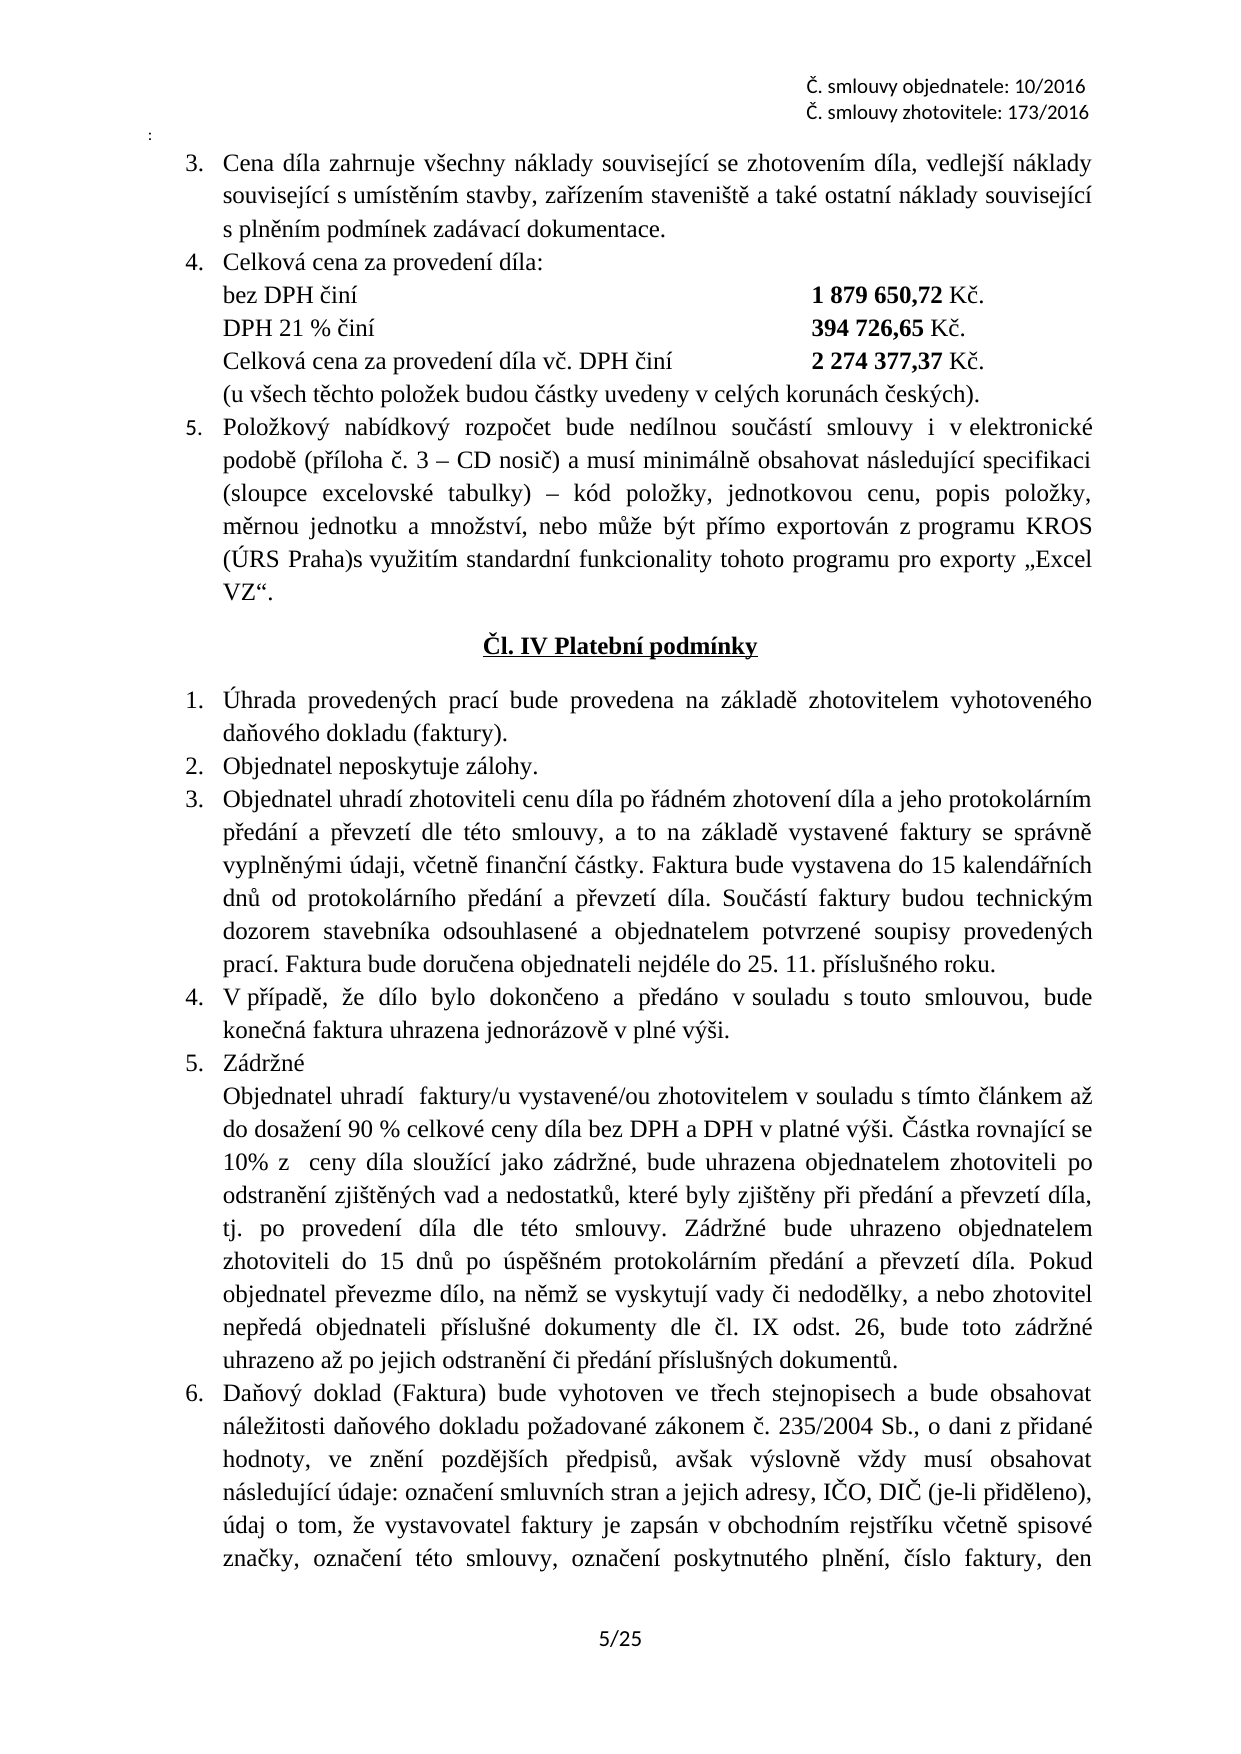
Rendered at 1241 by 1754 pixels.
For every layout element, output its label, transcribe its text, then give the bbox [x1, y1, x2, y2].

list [185, 1378, 1093, 1572]
list Úhrada provedených prací bude provedena na základě zhotovitelem vyhotoveného daňového dokladu (faktury). [185, 685, 1093, 747]
list Objednatel uhradí zhotoviteli cenu díla po řádném zhotovení díla a jeho protokolárním předání a převzetí dle této smlouvy, a to na základě vystavené faktury se správně vyplněnými údaji, včetně finanční částky. Faktura bude vystavena do 15 kalendářních dnů od protokolárního předání a převzetí díla. Součástí faktury budou technickým dozorem stavebníka odsouhlasené a objednatelem potvrzené soupisy provedených prací. Faktura bude doručena objednateli nejdéle do 25. 11. příslušného roku. [185, 784, 1093, 978]
list Objednatel neposkytuje zálohy. [185, 751, 1093, 780]
list Zádržné [185, 1048, 1093, 1077]
list Celková cena za provedení díla vč. DPH činí 2 274 377,37 Kč. [223, 346, 1093, 374]
text Čl. IV Platební podmínky [148, 631, 1093, 660]
list Celková cena za provedení díla: [185, 247, 1093, 275]
list V případě, že dílo bylo dokončeno a předáno v souladu s touto smlouvou, bude konečná faktura uhrazena jednorázově v plné výši. [185, 982, 1093, 1044]
list Položkový nabídkový rozpočet bude nedílnou součástí smlouvy i v elektronické podobě (příloha č. 3 – CD nosič) a musí minimálně obsahovat následující specifikaci (sloupce excelovské tabulky) – kód položky, jednotkovou cenu, popis položky, měrnou jednotku a množství, nebo může být přímo exportován z programu KROS (ÚRS Praha)s využitím standardní funkcionality tohoto programu pro exporty „Excel VZ“. [185, 412, 1093, 606]
list bez DPH činí 1 879 650,72 Kč. [223, 280, 1093, 308]
list Objednatel uhradí faktury/u vystavené/ou zhotovitelem v souladu s tímto článkem až do dosažení 90 % celkové ceny díla bez DPH a DPH v platné výši. Částka rovnající se 10% z ceny díla sloužící jako zádržné, bude uhrazena objednatelem zhotoviteli po odstranění zjištěných vad a nedostatků, které byly zjištěny při předání a převzetí díla, tj. po provedení díla dle této smlouvy. Zádržné bude uhrazeno objednatelem zhotoviteli do 15 dnů po úspěšném protokolárním předání a převzetí díla. Pokud objednatel převezme dílo, na němž se vyskytují vady či nedodělky, a nebo zhotovitel nepředá objednateli příslušné dokumenty dle čl. IX odst. 26, bude toto zádržné uhrazeno až po jejich odstranění či předání příslušných dokumentů. [223, 1081, 1093, 1374]
list DPH 21 % činí 394 726,65 Kč. [223, 313, 1093, 341]
list (u všech těchto položek budou částky uvedeny v celých korunách českých). [223, 379, 1093, 407]
list Cena díla zahrnuje všechny náklady související se zhotovením díla, vedlejší náklady související s umístěním stavby, zařízením staveniště a také ostatní náklady související s plněním podmínek zadávací dokumentace. [185, 148, 1093, 242]
